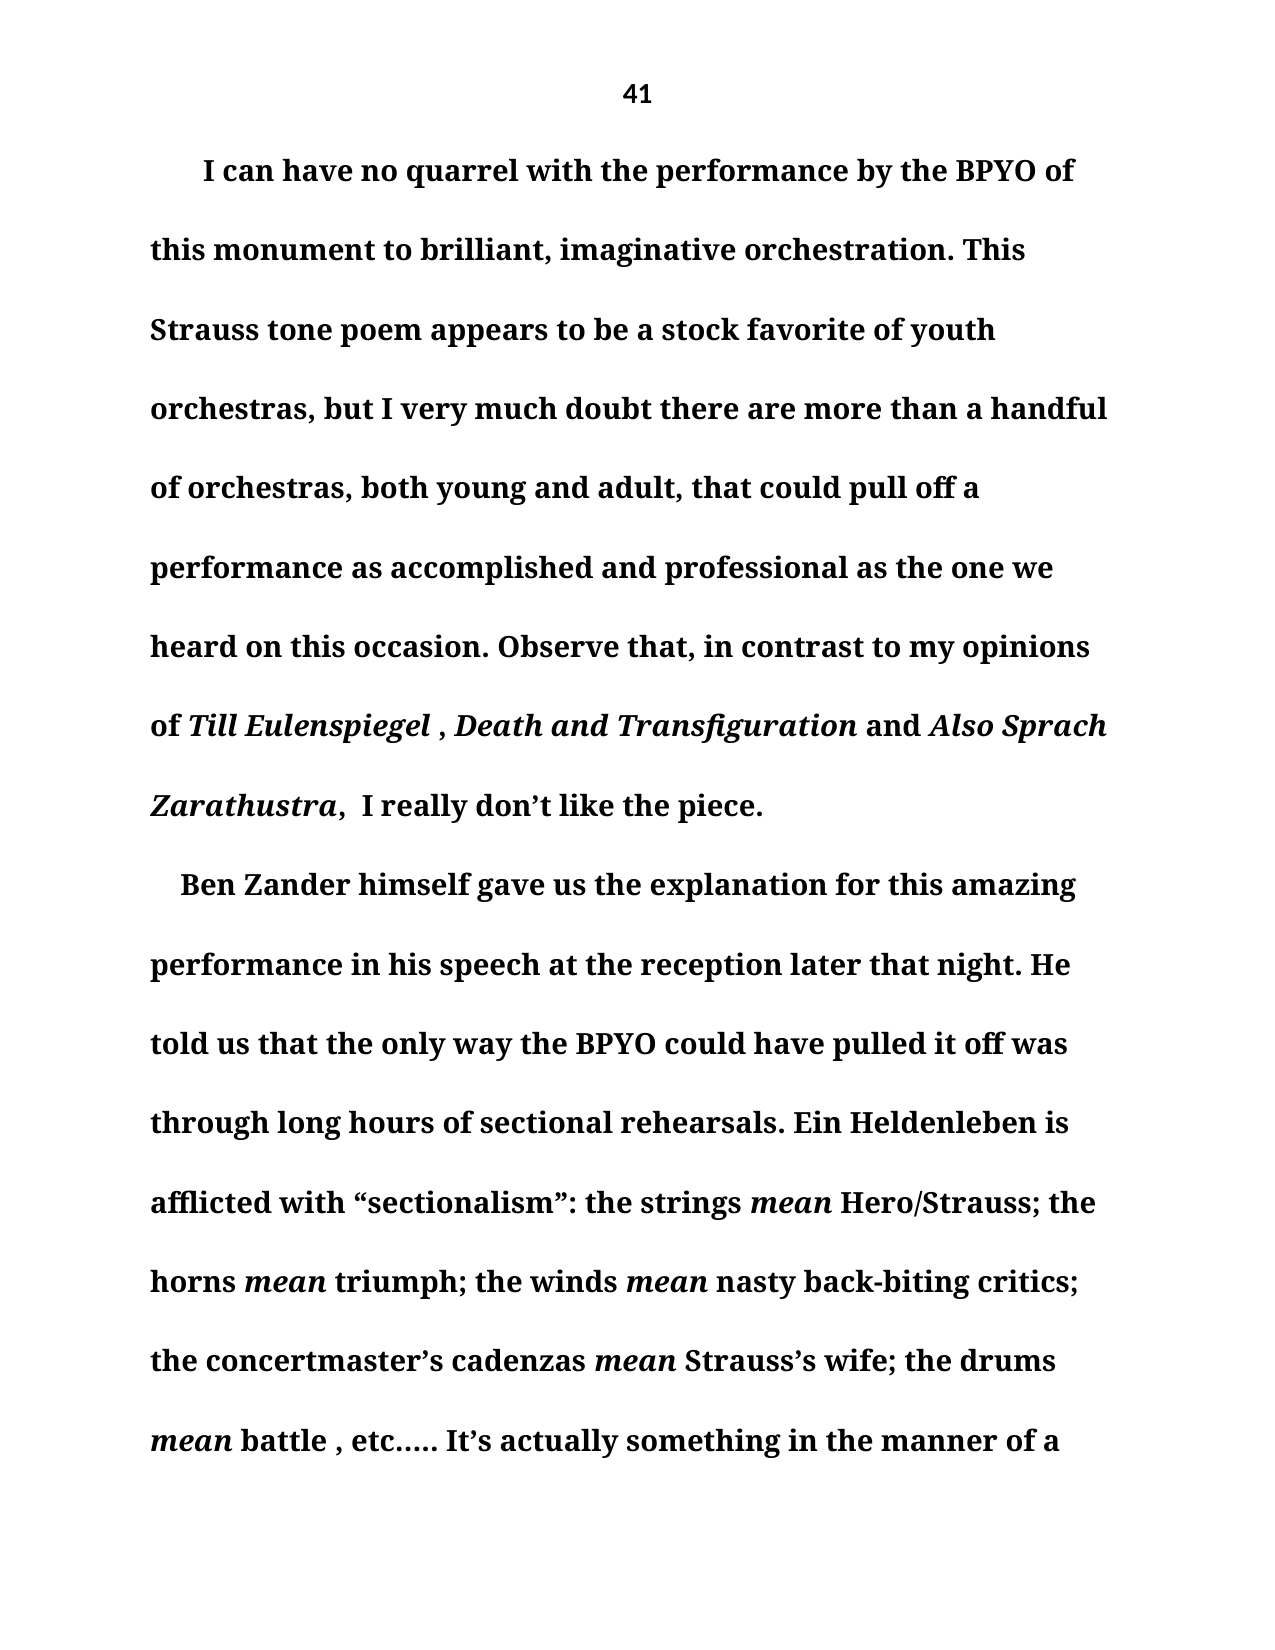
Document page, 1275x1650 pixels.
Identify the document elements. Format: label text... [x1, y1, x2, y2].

text I can have no quarrel with the performance by the BPYO of this monument to brilliant, imaginative orchestration. This Strauss tone poem appears to be a stock favorite of youth orchestras, but I very much doubt there are more than a handful of orchestras, both young and adult, that could pull off a performance as accomplished and professional as the one we heard on this occasion. Observe that, in contrast to my opinions of Till Eulenspiegel , Death and Transfiguration and Also Sprach Zarathustra, I really don’t like the piece. [150, 150, 1125, 825]
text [150, 864, 1125, 1460]
